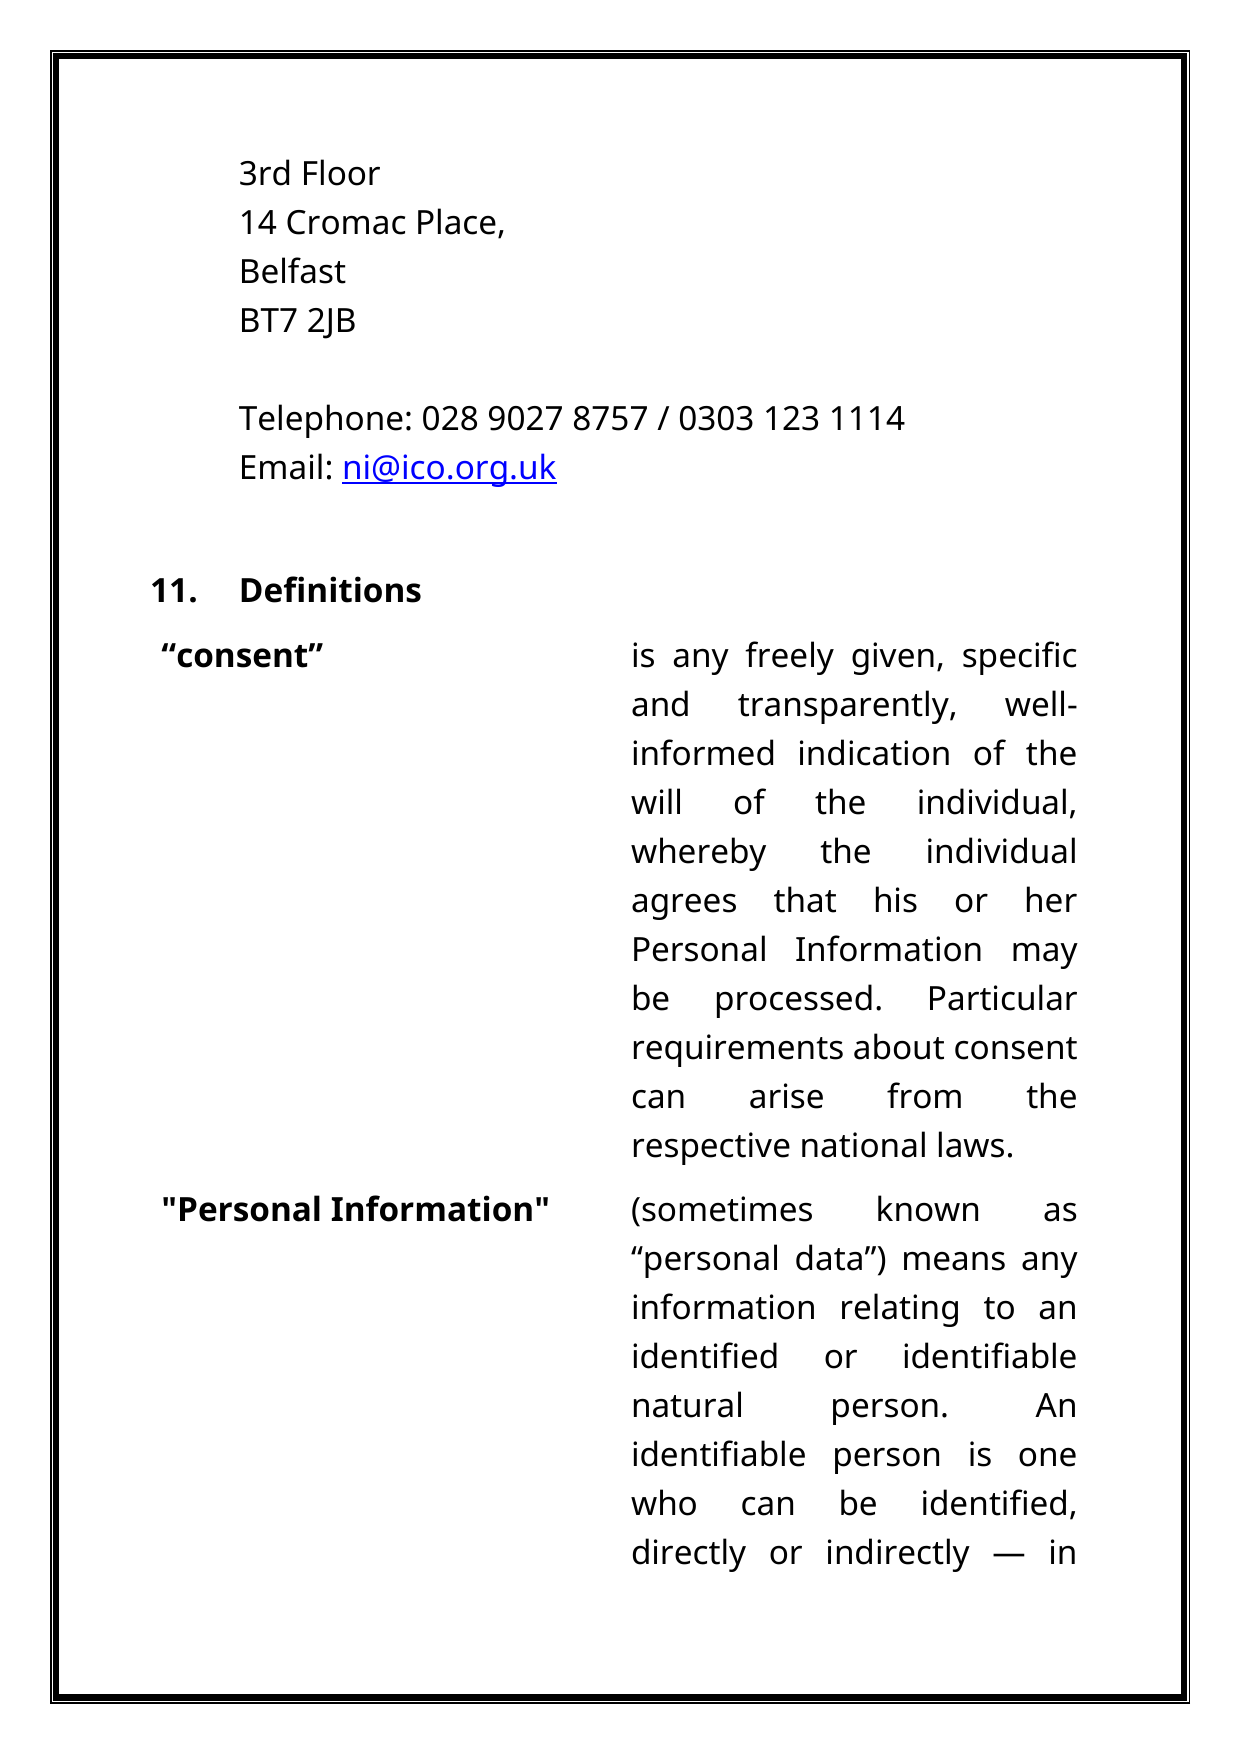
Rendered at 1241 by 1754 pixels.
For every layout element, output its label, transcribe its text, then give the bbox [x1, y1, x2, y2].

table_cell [620, 1186, 1089, 1574]
text 3rd Floor 14 Cromac Place, Belfast BT7 2JB Telephone: 028 9027 8757 / 0303 123 1114 Email: ni@ico.org.uk [239, 150, 1090, 489]
table_header “consent” [150, 632, 619, 1186]
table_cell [150, 1186, 619, 1574]
subtitle Definitions [150, 567, 1090, 612]
table_header is any freely given, specific and transparently, well-informed indication of the will of the individual, whereby the individual agrees that his or her Personal Information may be processed. Particular requirements about consent can arise from the respective national laws. [620, 632, 1089, 1186]
